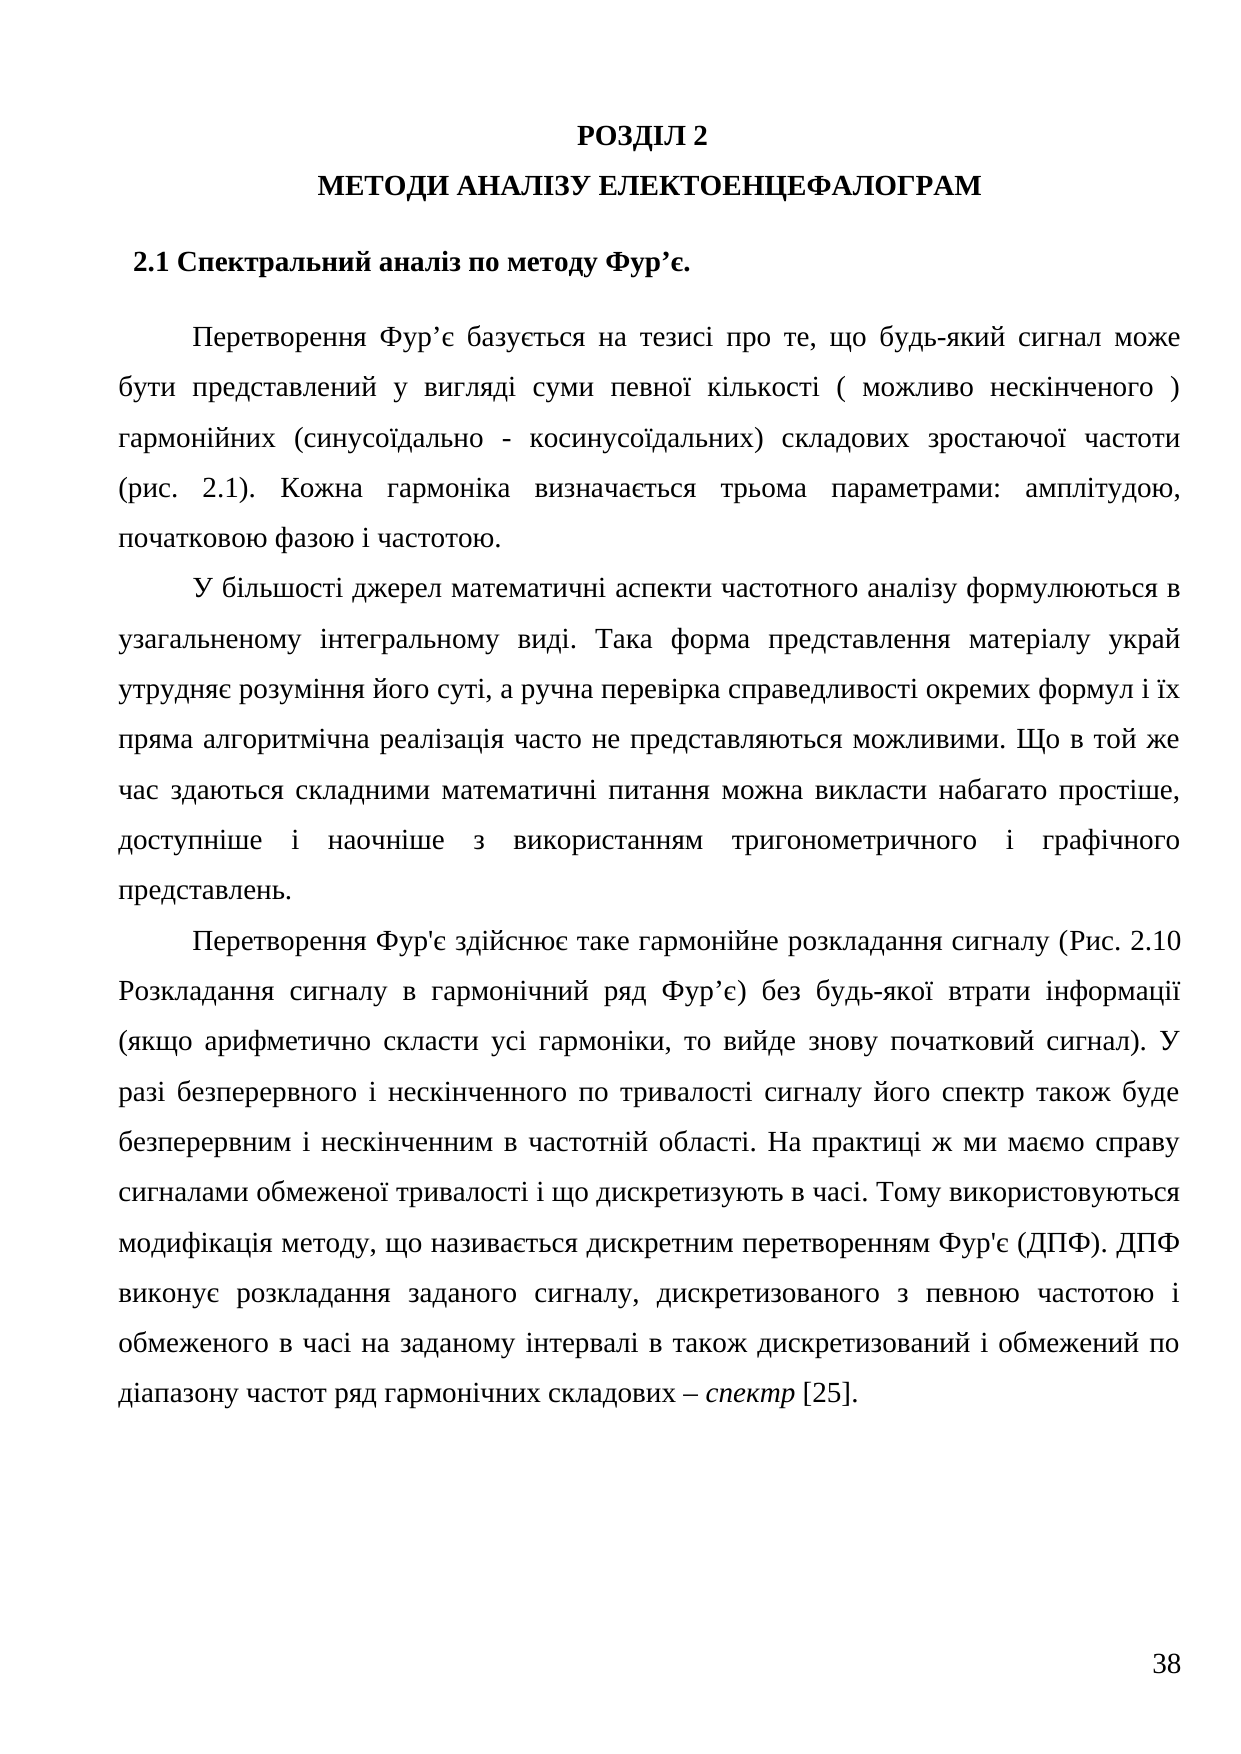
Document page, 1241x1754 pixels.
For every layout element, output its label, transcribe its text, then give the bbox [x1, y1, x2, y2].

text Перетворення Фур’є базується на тезисі про те, що будь-який сигнал може бути представлений у вигляді суми певної кількості ( можливо нескінченого ) гармонійних (синусоїдально - косинусоїдальних) складових зростаючої частоти (рис. 2.1). Кожна гармоніка визначається трьома параметрами: амплітудою, початковою фазою і частотою. [118, 319, 1181, 554]
subtitle Спектральний аналіз по методу Фур’є. [133, 244, 1181, 277]
subtitle МЕТОДИ АНАЛІЗУ ЕЛЕКТОЕНЦЕФАЛОГРАМ [118, 118, 1181, 202]
text У більшості джерел математичні аспекти частотного аналізу формулюються в узагальненому інтегральному виді. Така форма представлення матеріалу украй утрудняє розуміння його суті, а ручна перевірка справедливості окремих формул і їх пряма алгоритмічна реалізація часто не представляються можливими. Що в той же час здаються складними математичні питання можна викласти набагато простіше, доступніше і наочніше з використанням тригонометричного і графічного представлень. [118, 571, 1181, 906]
